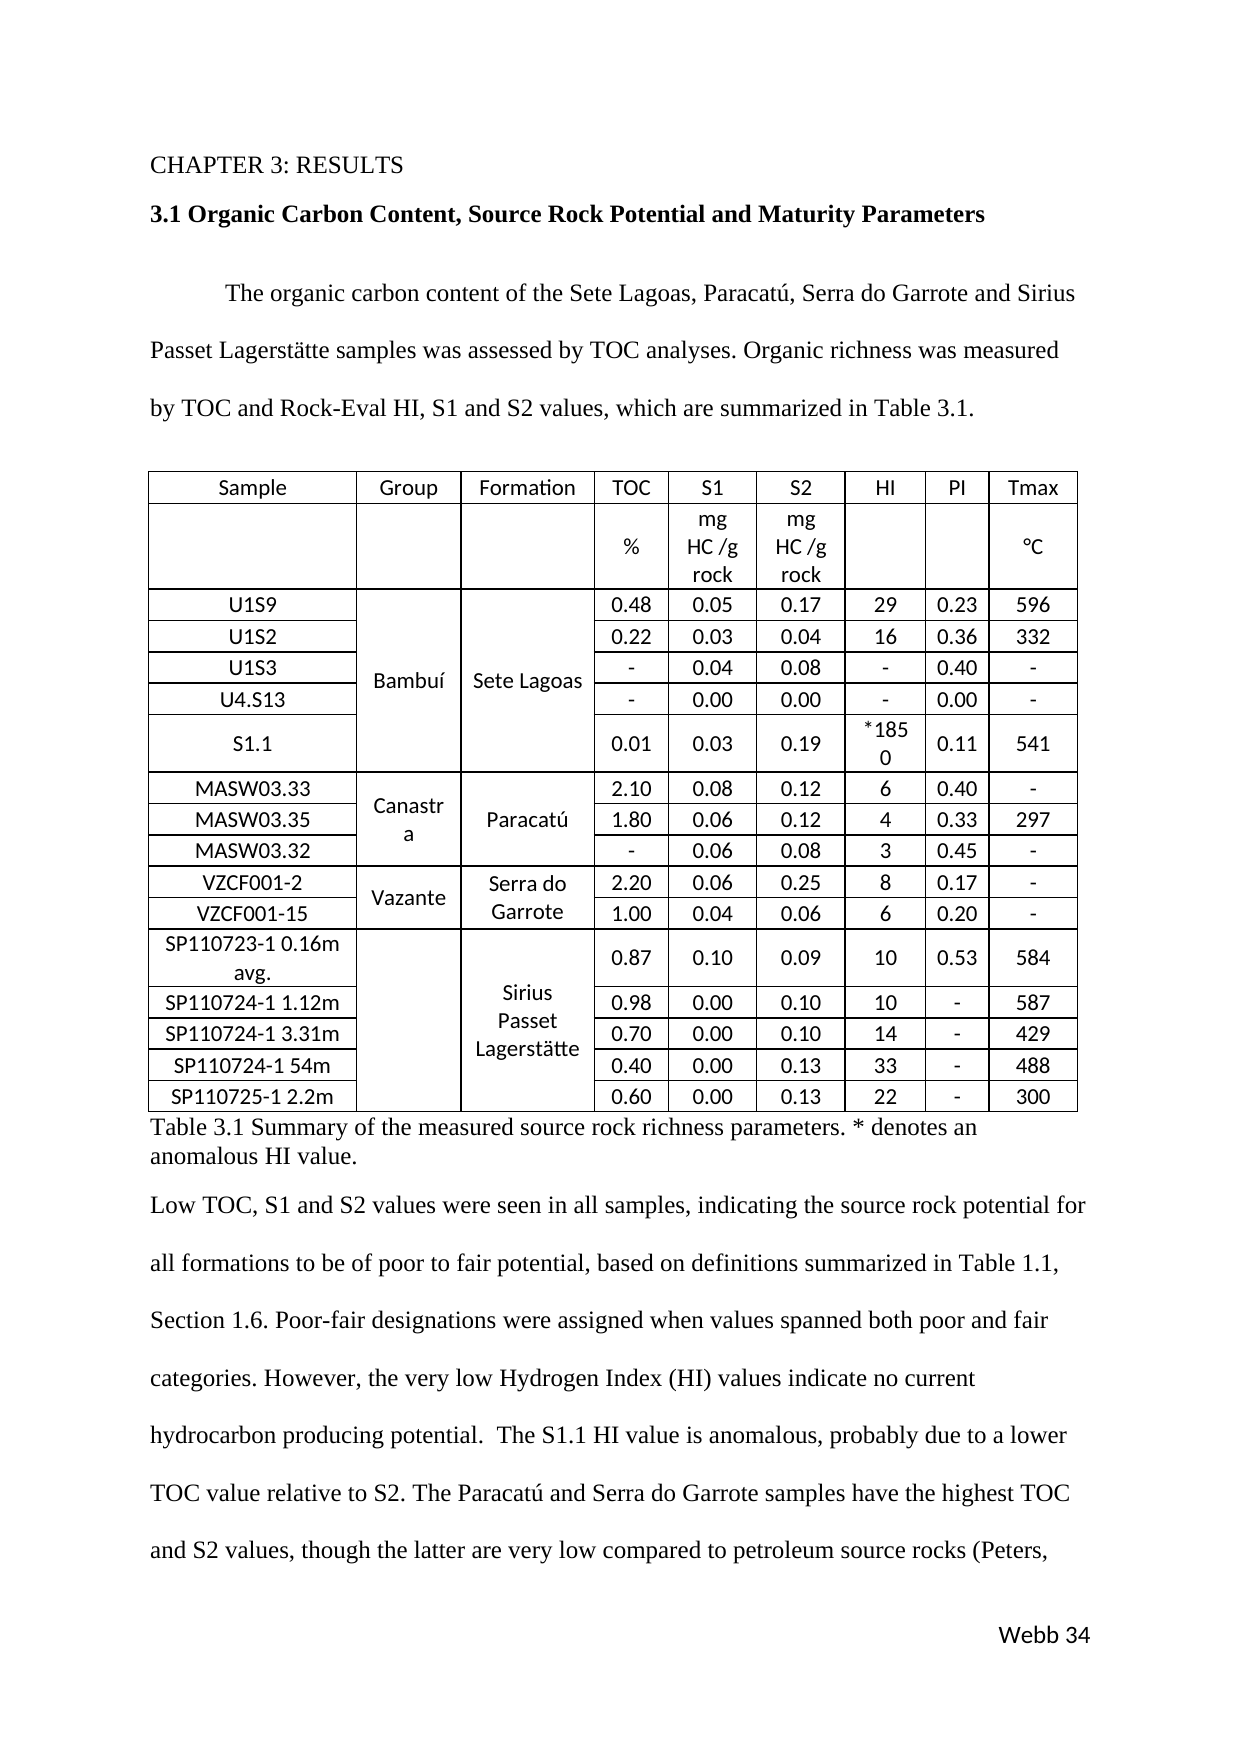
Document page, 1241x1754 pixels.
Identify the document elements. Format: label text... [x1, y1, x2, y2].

table_cell - [846, 684, 925, 714]
table_cell 0.06 [669, 804, 756, 834]
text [150, 1190, 1090, 1564]
table_cell 0.08 [757, 653, 844, 682]
table_cell 0.40 [926, 653, 988, 682]
table_cell Sirius Passet Lagerstätte [462, 930, 594, 1111]
table_cell - [990, 836, 1077, 865]
table_cell Vazante [357, 867, 460, 928]
table_cell 8 [846, 867, 925, 897]
table_cell - [926, 1050, 988, 1080]
table_cell MASW03.32 [149, 836, 356, 865]
table_cell 0.13 [757, 1081, 844, 1111]
table_cell [357, 930, 460, 1111]
table_cell 0.70 [595, 1019, 668, 1048]
table_cell 4 [846, 804, 925, 834]
table_header HI [846, 472, 925, 503]
table_cell 22 [846, 1081, 925, 1111]
table_cell 0.22 [595, 621, 668, 651]
table_cell 29 [846, 590, 925, 619]
table_cell - [990, 867, 1077, 897]
text The organic carbon content of the Sete Lagoas, Paracatú, Serra do Garrote and Sirius Passet Lagerstätte samples was assessed by TOC analyses. Organic richness was measured by TOC and Rock-Eval HI, S1 and S2 values, which are summarized in Table 3.1. [150, 278, 1090, 422]
text CHAPTER 3: RESULTS [150, 150, 1090, 179]
table_cell - [595, 653, 668, 682]
table_cell 0.01 [595, 715, 668, 771]
table_cell % [595, 504, 668, 588]
table_header S2 [757, 472, 844, 503]
table_cell 0.10 [757, 1019, 844, 1048]
table_cell 14 [846, 1019, 925, 1048]
table_cell mg HC /g rock [757, 504, 844, 588]
table_cell 429 [990, 1019, 1077, 1048]
table_cell U1S3 [149, 653, 356, 682]
table_cell 0.06 [757, 898, 844, 928]
table_cell Paracatú [462, 773, 594, 865]
table_cell 541 [990, 715, 1077, 771]
table_cell - [990, 773, 1077, 803]
table_header Sample [149, 472, 356, 503]
table_cell Canastra [357, 773, 460, 865]
table_cell 0.05 [669, 590, 756, 619]
table_cell 587 [990, 987, 1077, 1017]
table_cell - [595, 684, 668, 714]
table_cell SP110723-1 0.16m avg. [149, 930, 356, 986]
table_cell VZCF001-2 [149, 867, 356, 897]
table_cell 6 [846, 773, 925, 803]
table_cell 0.17 [757, 590, 844, 619]
table_cell SP110725-1 2.2m [149, 1081, 356, 1111]
table_cell 0.13 [757, 1050, 844, 1080]
table_cell - [990, 653, 1077, 682]
table_cell S1.1 [149, 715, 356, 771]
table_cell 6 [846, 898, 925, 928]
table_cell 0.11 [926, 715, 988, 771]
table_cell - [926, 987, 988, 1017]
table_cell 596 [990, 590, 1077, 619]
table_cell [846, 504, 925, 588]
table_cell SP110724-1 54m [149, 1050, 356, 1080]
table_cell 0.03 [669, 621, 756, 651]
table_cell 0.00 [669, 1050, 756, 1080]
table_cell VZCF001-15 [149, 898, 356, 928]
table_cell 0.04 [757, 621, 844, 651]
table_cell *1850 [846, 715, 925, 771]
table_cell 0.20 [926, 898, 988, 928]
table_cell 0.00 [757, 684, 844, 714]
table_cell 0.60 [595, 1081, 668, 1111]
table_cell 297 [990, 804, 1077, 834]
table_cell MASW03.33 [149, 773, 356, 803]
table_cell 0.53 [926, 930, 988, 986]
table_cell - [990, 684, 1077, 714]
table_cell 0.06 [669, 867, 756, 897]
table_cell 0.03 [669, 715, 756, 771]
table_cell 33 [846, 1050, 925, 1080]
table_cell 0.06 [669, 836, 756, 865]
table_cell 332 [990, 621, 1077, 651]
table_cell - [990, 898, 1077, 928]
table_cell - [926, 1019, 988, 1048]
table_cell SP110724-1 1.12m [149, 987, 356, 1017]
table_cell mg HC /g rock [669, 504, 756, 588]
table_cell 1.80 [595, 804, 668, 834]
table_cell 0.00 [669, 684, 756, 714]
table_cell 0.08 [757, 836, 844, 865]
table_cell 0.98 [595, 987, 668, 1017]
table_cell 2.20 [595, 867, 668, 897]
table_cell 0.36 [926, 621, 988, 651]
table_cell 0.40 [926, 773, 988, 803]
table_cell SP110724-1 3.31m [149, 1019, 356, 1048]
table_cell 0.00 [926, 684, 988, 714]
table_cell 0.40 [595, 1050, 668, 1080]
table_cell - [926, 1081, 988, 1111]
table_cell 10 [846, 987, 925, 1017]
table_cell °C [990, 504, 1077, 588]
table_cell 0.04 [669, 898, 756, 928]
text Table 3.1 Summary of the measured source rock richness parameters. * denotes an anomalous HI value. [150, 1112, 1090, 1169]
table_cell Bambuí [357, 590, 460, 771]
table_header Group [357, 472, 460, 503]
table_cell [926, 504, 988, 588]
table_cell 0.12 [757, 773, 844, 803]
table_cell 488 [990, 1050, 1077, 1080]
table_cell 0.10 [669, 930, 756, 986]
table_cell - [846, 653, 925, 682]
table_cell 0.23 [926, 590, 988, 619]
table_cell Sete Lagoas [462, 590, 594, 771]
table_cell 0.33 [926, 804, 988, 834]
table_cell - [595, 836, 668, 865]
table_cell 0.25 [757, 867, 844, 897]
table_cell 300 [990, 1081, 1077, 1111]
table_cell U4.S13 [149, 684, 356, 714]
table_cell 0.19 [757, 715, 844, 771]
table_cell 0.00 [669, 1019, 756, 1048]
table_cell 584 [990, 930, 1077, 986]
table_cell 0.08 [669, 773, 756, 803]
table_cell 0.10 [757, 987, 844, 1017]
table_header TOC [595, 472, 668, 503]
table_cell 0.48 [595, 590, 668, 619]
table_header PI [926, 472, 988, 503]
table_cell 0.12 [757, 804, 844, 834]
table_cell 0.45 [926, 836, 988, 865]
table_header Formation [462, 472, 594, 503]
table_header Tmax [990, 472, 1077, 503]
table_cell [462, 504, 594, 588]
table_cell [357, 504, 460, 588]
table_cell MASW03.35 [149, 804, 356, 834]
table_cell U1S9 [149, 590, 356, 619]
table_cell Serra do Garrote [462, 867, 594, 928]
table_cell 0.17 [926, 867, 988, 897]
table_cell 16 [846, 621, 925, 651]
table_cell 0.00 [669, 987, 756, 1017]
table_cell 1.00 [595, 898, 668, 928]
table_header S1 [669, 472, 756, 503]
table_cell 0.87 [595, 930, 668, 986]
table_cell 0.09 [757, 930, 844, 986]
table_cell U1S2 [149, 621, 356, 651]
table_cell 10 [846, 930, 925, 986]
table_cell 0.00 [669, 1081, 756, 1111]
table_cell 0.04 [669, 653, 756, 682]
table_cell 3 [846, 836, 925, 865]
table_cell 2.10 [595, 773, 668, 803]
table_cell [149, 504, 356, 588]
text 3.1 Organic Carbon Content, Source Rock Potential and Maturity Parameters [150, 199, 1090, 228]
